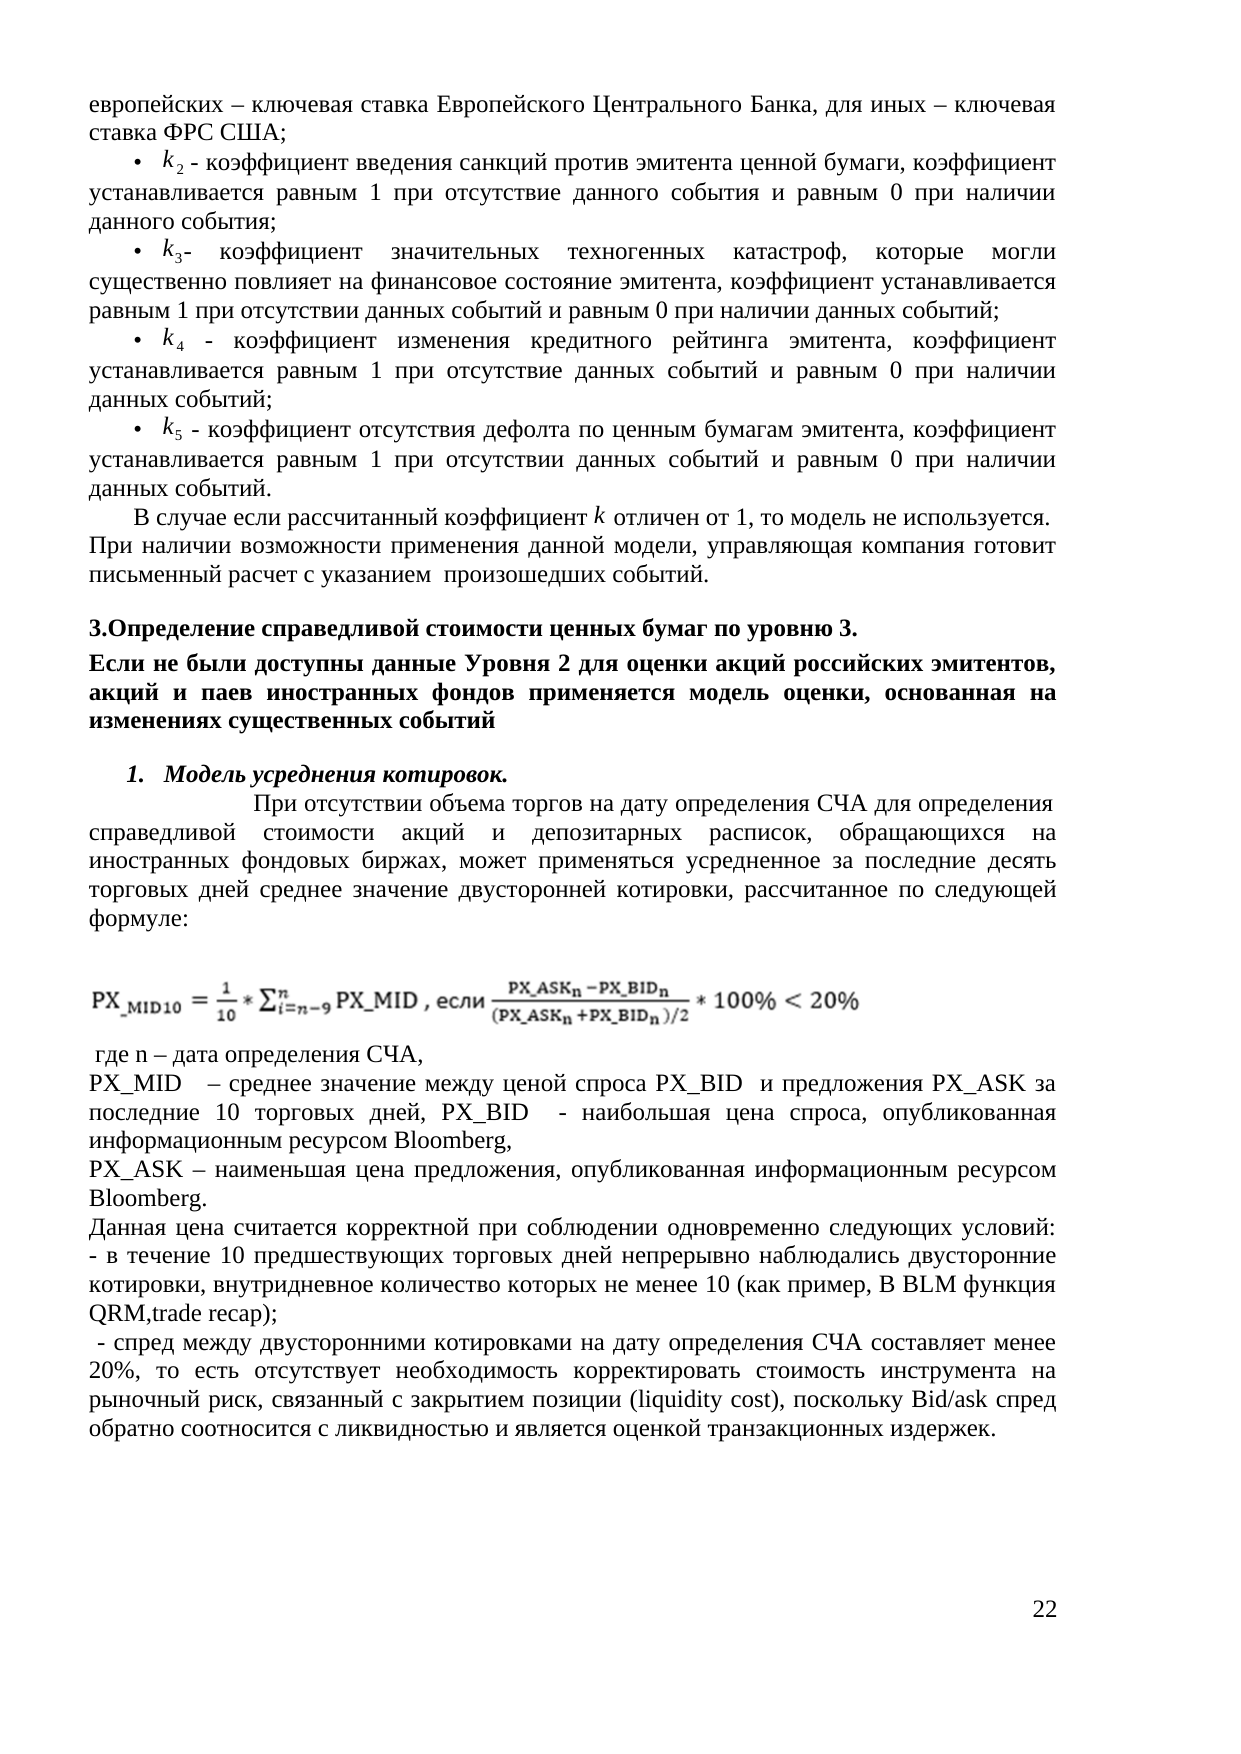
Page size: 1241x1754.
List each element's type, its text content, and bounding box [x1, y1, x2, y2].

text • - коэффициент изменения кредитного рейтинга эмитента, коэффициент устанавливается равным 1 при отсутствие данных событий и равным 0 при наличии данных событий; [89, 324, 1057, 413]
list Модель усреднения котировок. [126, 759, 1057, 788]
text При наличии возможности применения данной модели, управляющая компания готовит письменный расчет с указанием произошедших событий. [89, 530, 1057, 588]
text PX_MID – среднее значение между ценой спроса PX_BID и предложения PX_ASK за последние 10 торговых дней, PX_BID - наибольшая цена спроса, опубликованная информационным ресурсом Bloomberg, [89, 1068, 1057, 1154]
picture [88, 960, 889, 1040]
text Если не были доступны данные Уровня 2 для оценки акций российских эмитентов, акций и паев иностранных фондов применяется модель оценки, основанная на изменениях существенных событий [89, 648, 1057, 734]
text где n – дата определения СЧА, [89, 1039, 1057, 1068]
text • - коэффициент значительных техногенных катастроф, которые могли существенно повлияет на финансовое состояние эмитента, коэффициент устанавливается равным 1 при отсутствии данных событий и равным 0 при наличии данных событий; [89, 235, 1057, 324]
text При отсутствии объема торгов на дату определения СЧА для определения справедливой стоимости акций и депозитарных расписок, обращающихся на иностранных фондовых биржах, может применяться усредненное за последние десять торговых дней среднее значение двусторонней котировки, рассчитанное по следующей формуле: [89, 788, 1057, 932]
text - спред между двусторонними котировками на дату определения СЧА составляет менее 20%, то есть отсутствует необходимость корректировать стоимость инструмента на рыночный риск, связанный с закрытием позиции (liquidity cost), поскольку Bid/ask спред обратно соотносится с ликвидностью и является оценкой транзакционных издержек. [89, 1327, 1057, 1442]
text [89, 89, 1057, 146]
subtitle 3.Определение справедливой стоимости ценных бумаг по уровню 3. [89, 613, 1057, 642]
text PX_ASK – наименьшая цена предложения, опубликованная информационным ресурсом Bloomberg. Данная цена считается корректной при соблюдении одновременно следующих условий: - в течение 10 предшествующих торговых дней непрерывно наблюдались двусторонние котировки, внутридневное количество которых не менее 10 (как пример, В BLM функция QRM,trade recap); [89, 1154, 1057, 1327]
text • - коэффициент введения санкций против эмитента ценной бумаги, коэффициент устанавливается равным 1 при отсутствие данного события и равным 0 при наличии данного события; [89, 146, 1057, 235]
text • - коэффициент отсутствия дефолта по ценным бумагам эмитента, коэффициент устанавливается равным 1 при отсутствии данных событий и равным 0 при наличии данных событий. [89, 413, 1057, 502]
text В случае если рассчитанный коэффициент отличен от 1, то модель не используется. [89, 502, 1057, 530]
